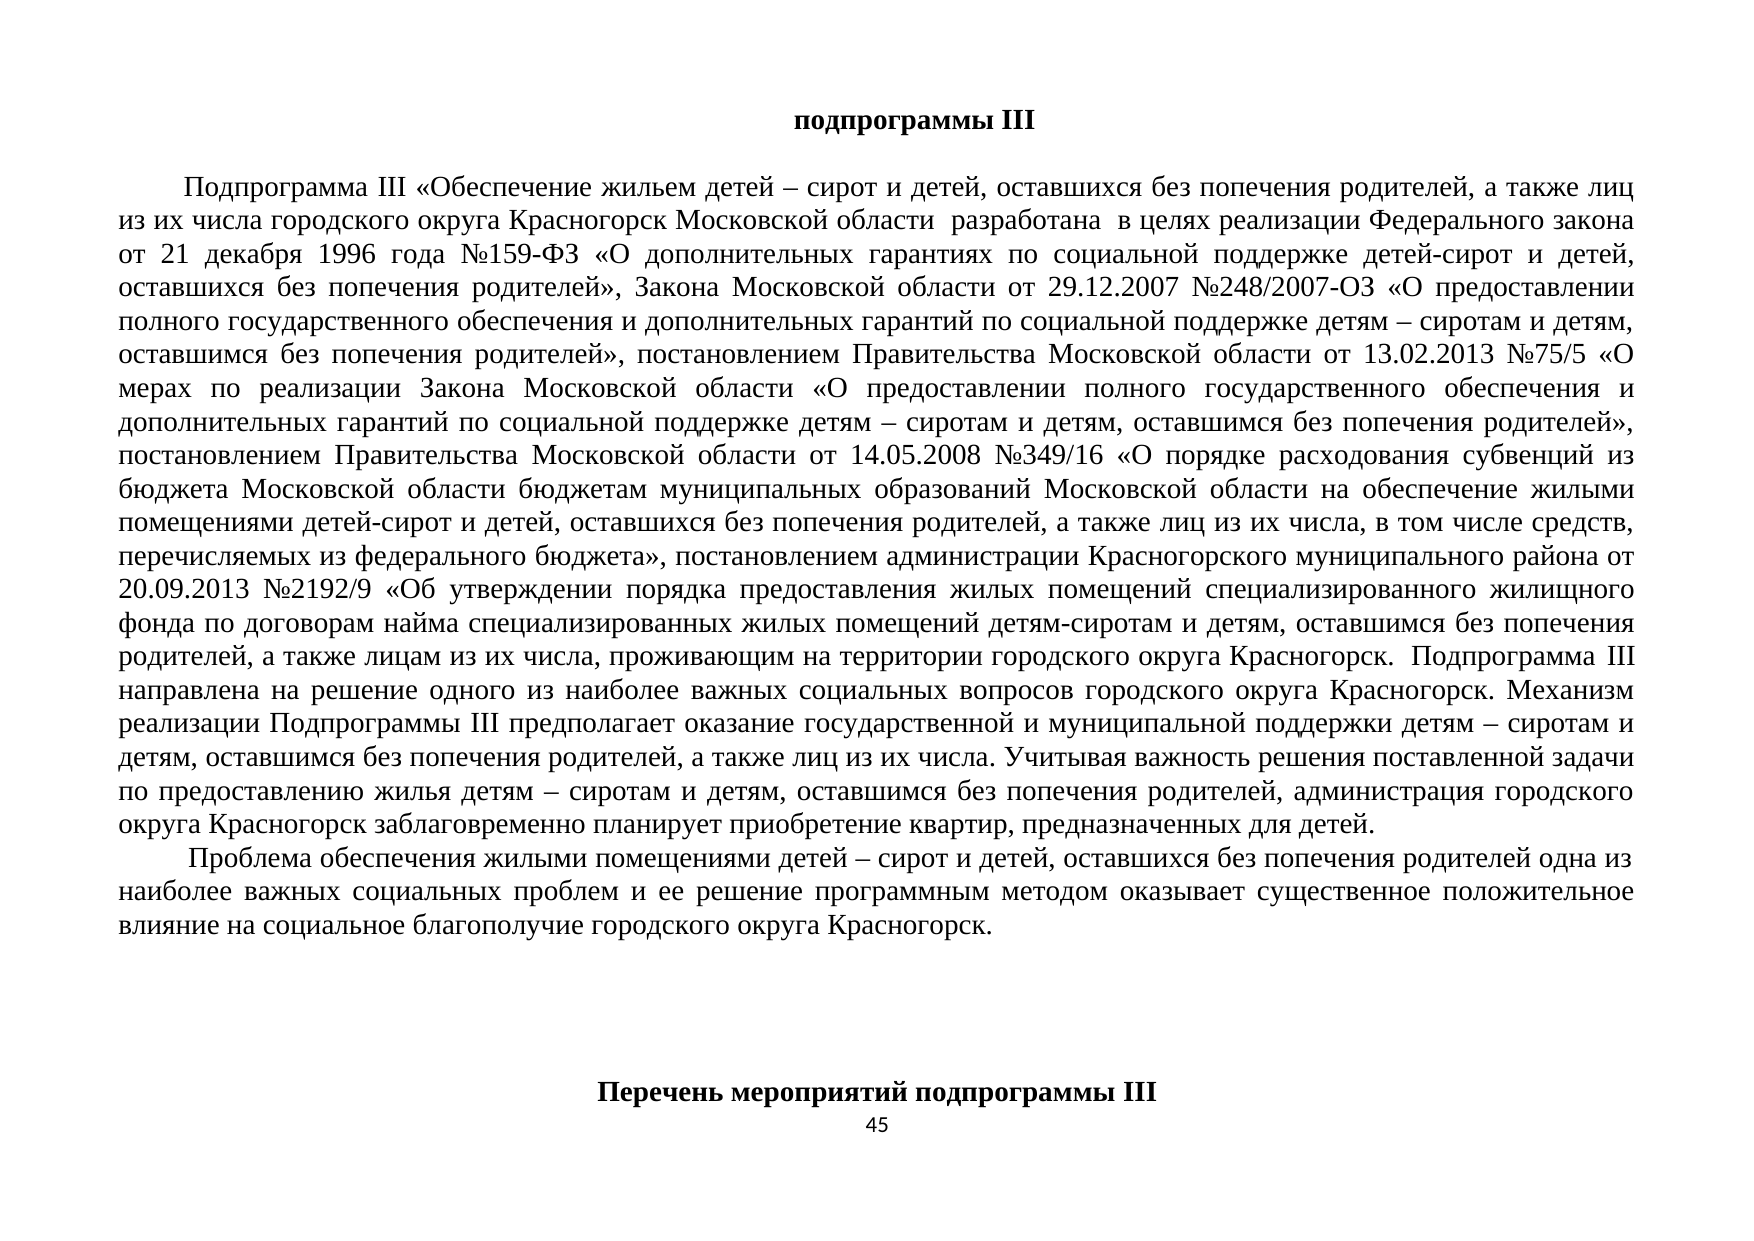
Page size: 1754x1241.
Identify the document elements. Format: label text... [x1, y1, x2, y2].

text Проблема обеспечения жилыми помещениями детей – сирот и детей, оставшихся без попечения родителей одна из наиболее важных социальных проблем и ее решение программным методом оказывает существенное положительное влияние на социальное благополучие городского округа Красногорск. [118, 840, 1636, 940]
text Подпрограмма III «Обеспечение жильем детей – сирот и детей, оставшихся без попечения родителей, а также лиц из их числа городского округа Красногорск Московской области разработана в целях реализации Федерального закона от 21 декабря 1996 года №159-ФЗ «О дополнительных гарантиях по социальной поддержке детей-сирот и детей, оставшихся без попечения родителей», Закона Московской области от 29.12.2007 №248/2007-ОЗ «О предоставлении полного государственного обеспечения и дополнительных гарантий по социальной поддержке детям – сиротам и детям, оставшимся без попечения родителей», постановлением Правительства Московской области от 13.02.2013 №75/5 «О мерах по реализации Закона Московской области «О предоставлении полного государственного обеспечения и дополнительных гарантий по социальной поддержке детям – сиротам и детям, оставшимся без попечения родителей», постановлением Правительства Московской области от 14.05.2008 №349/16 «О порядке расходования субвенций из бюджета Московской области бюджетам муниципальных образований Московской области на обеспечение жилыми помещениями детей-сирот и детей, оставшихся без попечения родителей, а также лиц из их числа, в том числе средств, перечисляемых из федерального бюджета», постановлением администрации Красногорского муниципального района от 20.09.2013 №2192/9 «Об утверждении порядка предоставления жилых помещений специализированного жилищного фонда по договорам найма специализированных жилых помещений детям-сиротам и детям, оставшимся без попечения родителей, а также лицам из их числа, проживающим на территории городского округа Красногорск. Подпрограмма III направлена на решение одного из наиболее важных социальных вопросов городского округа Красногорск. Механизм реализации Подпрограммы III предполагает оказание государственной и муниципальной поддержки детям – сиротам и детям, оставшимся без попечения родителей, а также лиц из их числа. Учитывая важность решения поставленной задачи по предоставлению жилья детям – сиротам и детям, оставшимся без попечения родителей, администрация городского округа Красногорск заблаговременно планирует приобретение квартир, предназначенных для детей. [118, 169, 1636, 840]
text Перечень мероприятий подпрограммы III [118, 1074, 1636, 1108]
text подпрограммы III [193, 102, 1636, 135]
